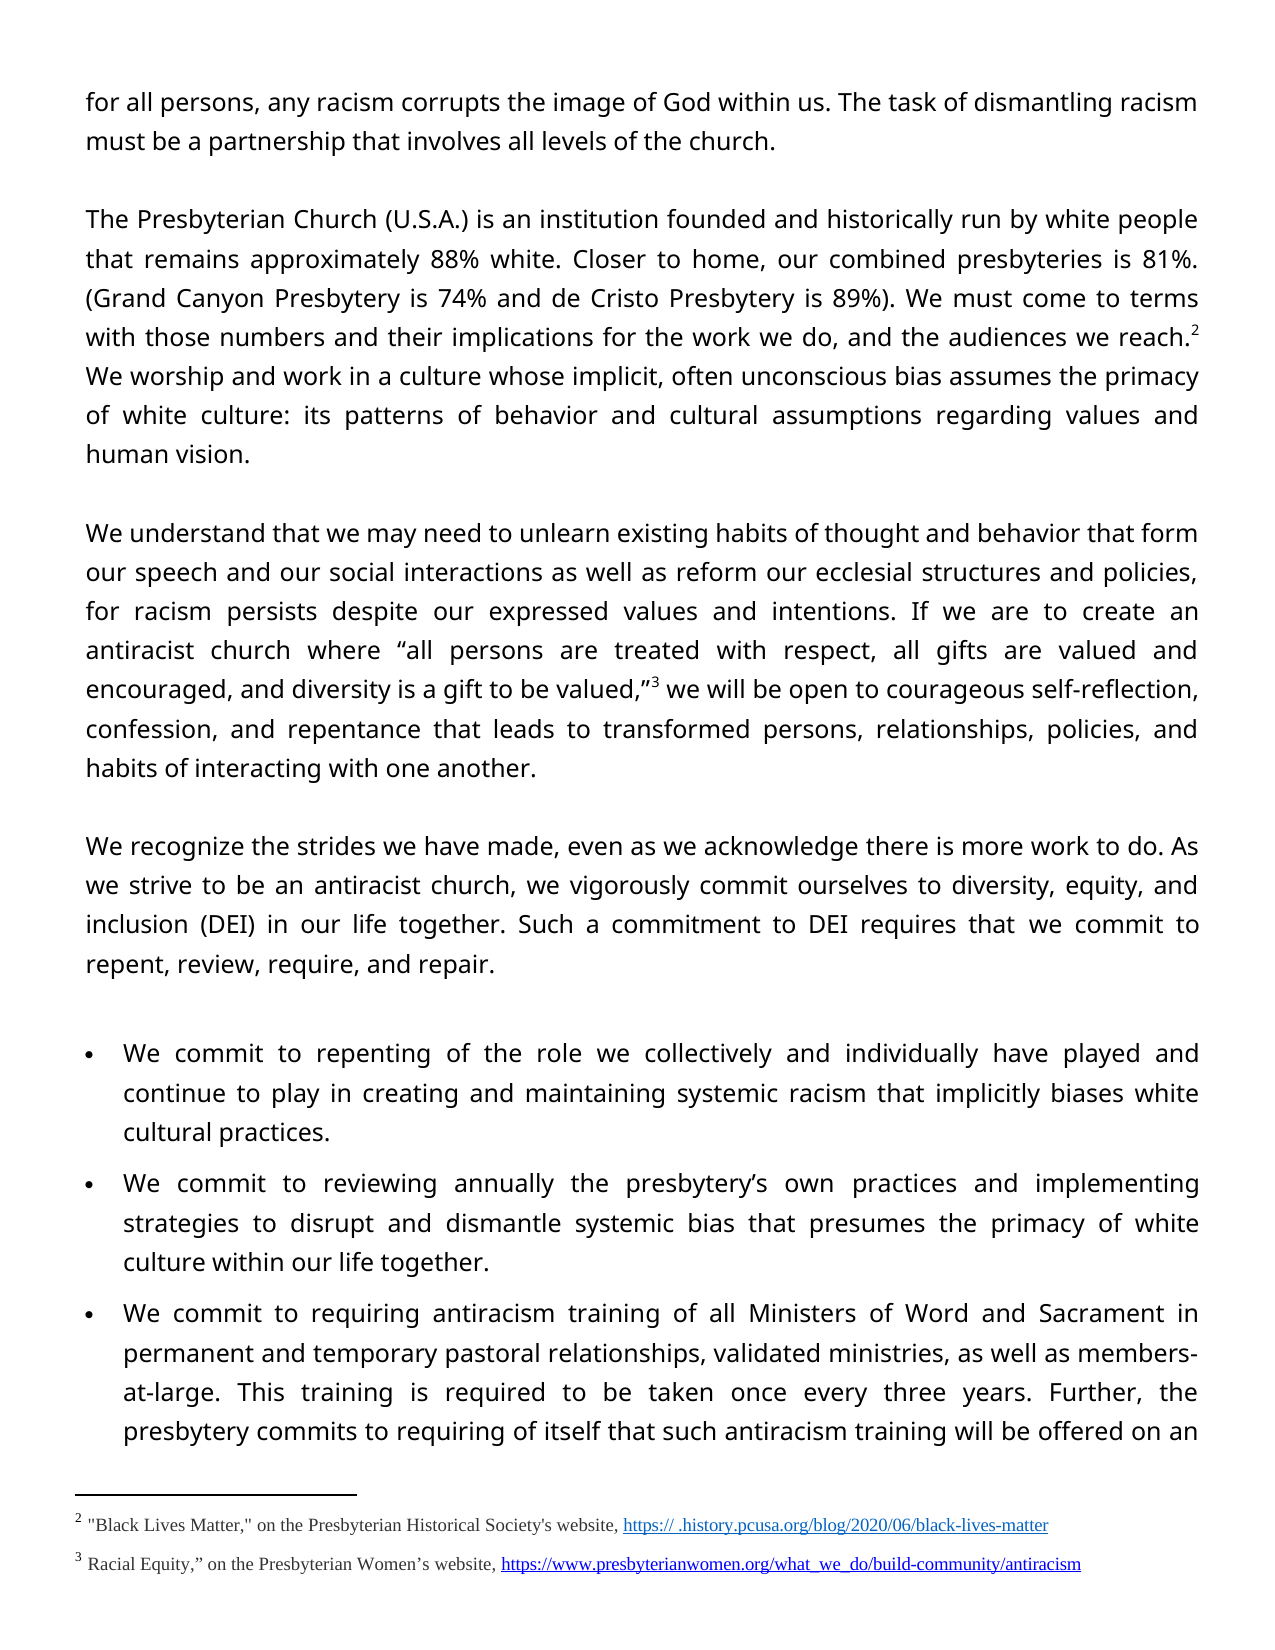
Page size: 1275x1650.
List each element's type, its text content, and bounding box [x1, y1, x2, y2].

text We recognize the strides we have made, even as we acknowledge there is more work to do. As we strive to be an antiracist church, we vigorously commit ourselves to diversity, equity, and inclusion (DEI) in our life together. Such a commitment to DEI requires that we commit to repent, review, require, and repair. [85, 829, 1200, 980]
list We commit to reviewing annually the presbytery’s own practices and implementing strategies to disrupt and dismantle systemic bias that presumes the primacy of white culture within our life together. [85, 1166, 1200, 1278]
text The Presbyterian Church (U.S.A.) is an institution founded and historically run by white people that remains approximately 88% white. Closer to home, our combined presbyteries is 81%. (Grand Canyon Presbytery is 74% and de Cristo Presbytery is 89%). We must come to terms with those numbers and their implications for the work we do, and the audiences we reach. We worship and work in a culture whose implicit, often unconscious bias assumes the primacy of white culture: its patterns of behavior and cultural assumptions regarding values and human vision. [85, 202, 1200, 471]
text We understand that we may need to unlearn existing habits of thought and behavior that form our speech and our social interactions as well as reform our ecclesial structures and policies, for racism persists despite our expressed values and intentions. If we are to create an antiracist church where “all persons are treated with respect, all gifts are valued and encouraged, and diversity is a gift to be valued,” we will be open to courageous self-reflection, confession, and repentance that leads to transformed persons, relationships, policies, and habits of interacting with one another. [85, 515, 1200, 784]
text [85, 84, 1200, 158]
list We commit to repenting of the role we collectively and individually have played and continue to play in creating and maintaining systemic racism that implicitly biases white cultural practices. [85, 1036, 1200, 1148]
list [85, 1296, 1200, 1448]
